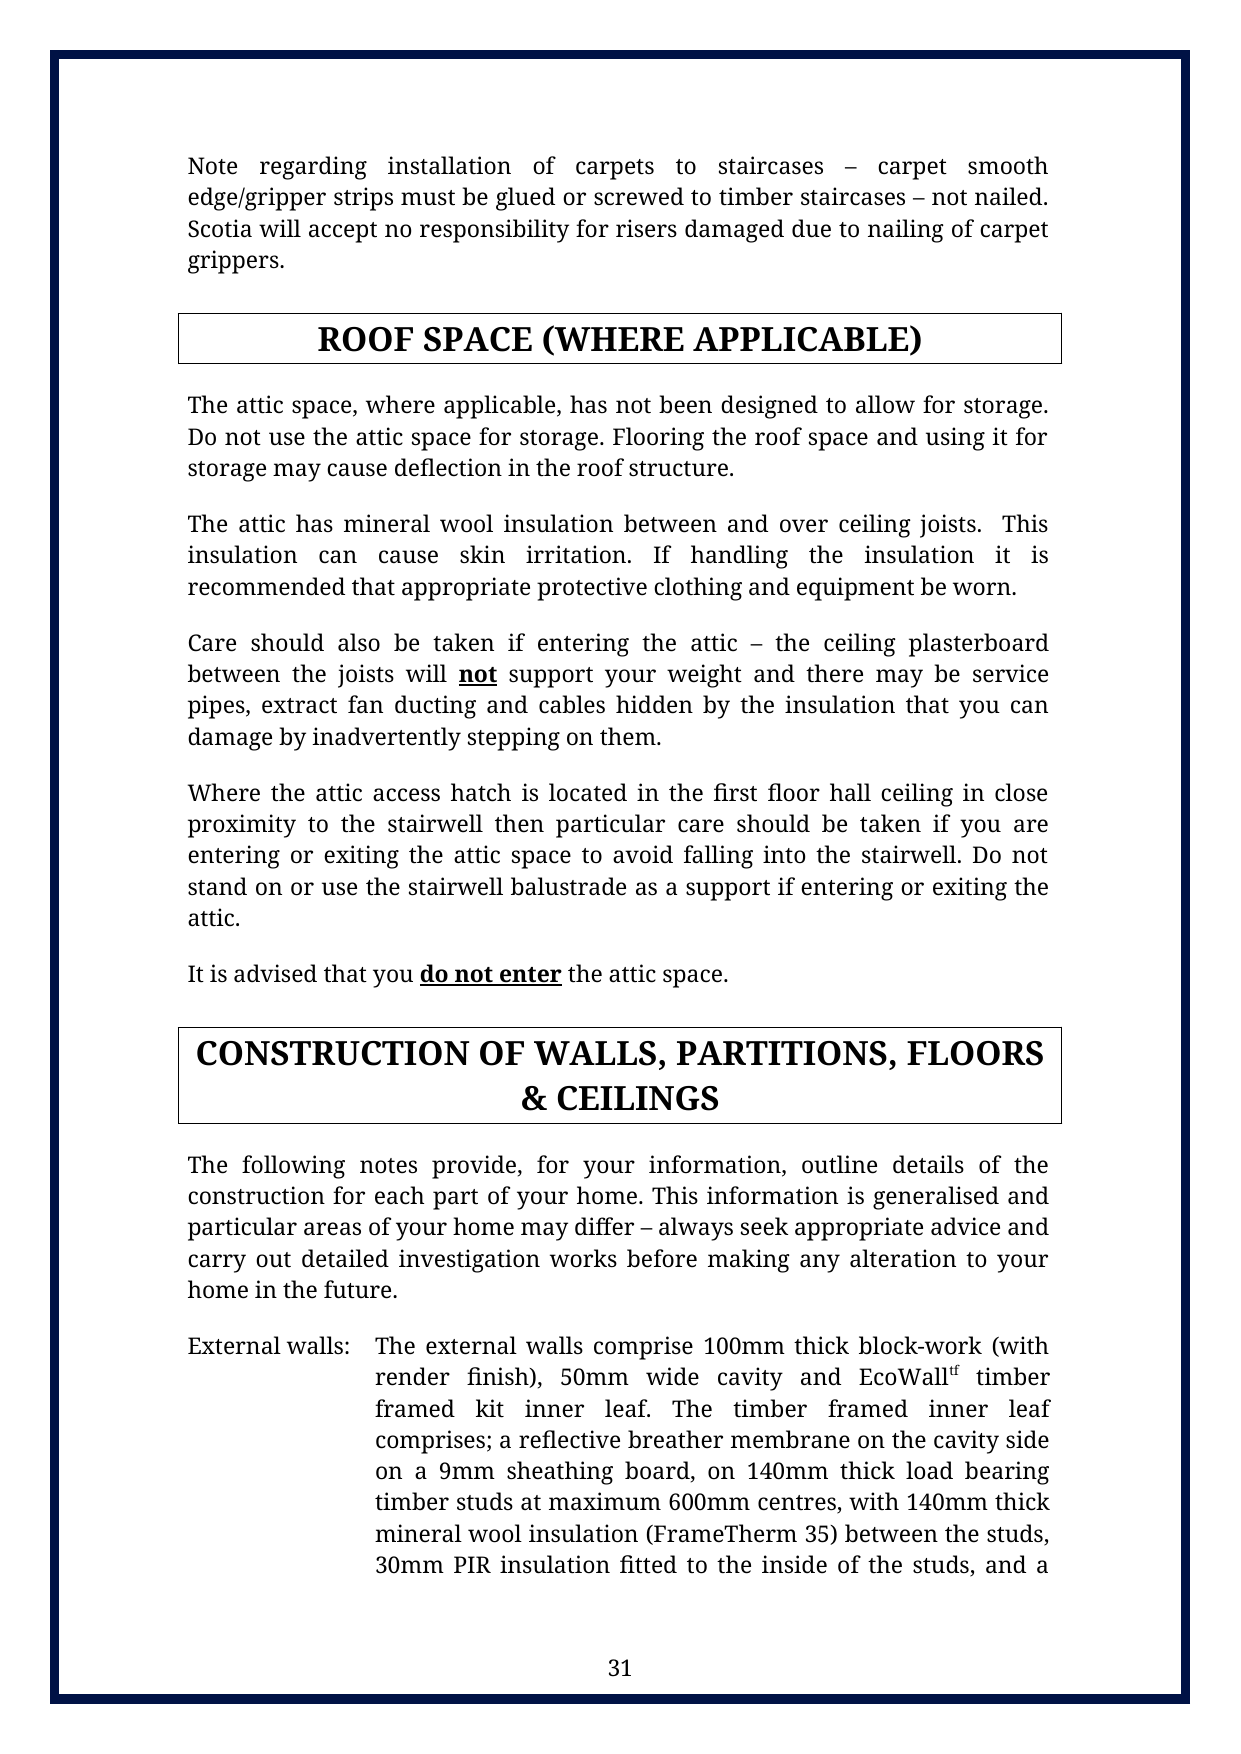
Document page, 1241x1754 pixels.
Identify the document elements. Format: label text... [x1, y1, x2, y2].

text Where the attic access hatch is located in the first floor hall ceiling in close proximity to the stairwell then particular care should be taken if you are entering or exiting the attic space to avoid falling into the stairwell. Do not stand on or use the stairwell balustrade as a support if entering or exiting the attic. [187, 777, 1050, 933]
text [187, 1330, 1050, 1580]
text Care should also be taken if entering the attic – the ceiling plasterboard between the joists will not support your weight and there may be service pipes, extract fan ducting and cables hidden by the insulation that you can damage by inadvertently stepping on them. [187, 627, 1050, 752]
text The following notes provide, for your information, outline details of the construction for each part of your home. This information is generalised and particular areas of your home may differ – always seek appropriate advice and carry out detailed investigation works before making any alteration to your home in the future. [187, 1149, 1050, 1305]
text It is advised that you do not enter the attic space. [187, 958, 1050, 989]
text The attic has mineral wool insulation between and over ceiling joists. This insulation can cause skin irritation. If handling the insulation it is recommended that appropriate protective clothing and equipment be worn. [187, 508, 1050, 602]
text Note regarding installation of carpets to staircases – carpet smooth edge/gripper strips must be glued or screwed to timber staircases – not nailed. Scotia will accept no responsibility for risers damaged due to nailing of carpet grippers. [187, 150, 1050, 275]
text CONSTRUCTION OF WALLS, PARTITIONS, FLOORS & CEILINGS [179, 1028, 1061, 1123]
text ROOF SPACE (Where applicable) [179, 314, 1061, 363]
text The attic space, where applicable, has not been designed to allow for storage. Do not use the attic space for storage. Flooring the roof space and using it for storage may cause deflection in the roof structure. [187, 389, 1050, 483]
